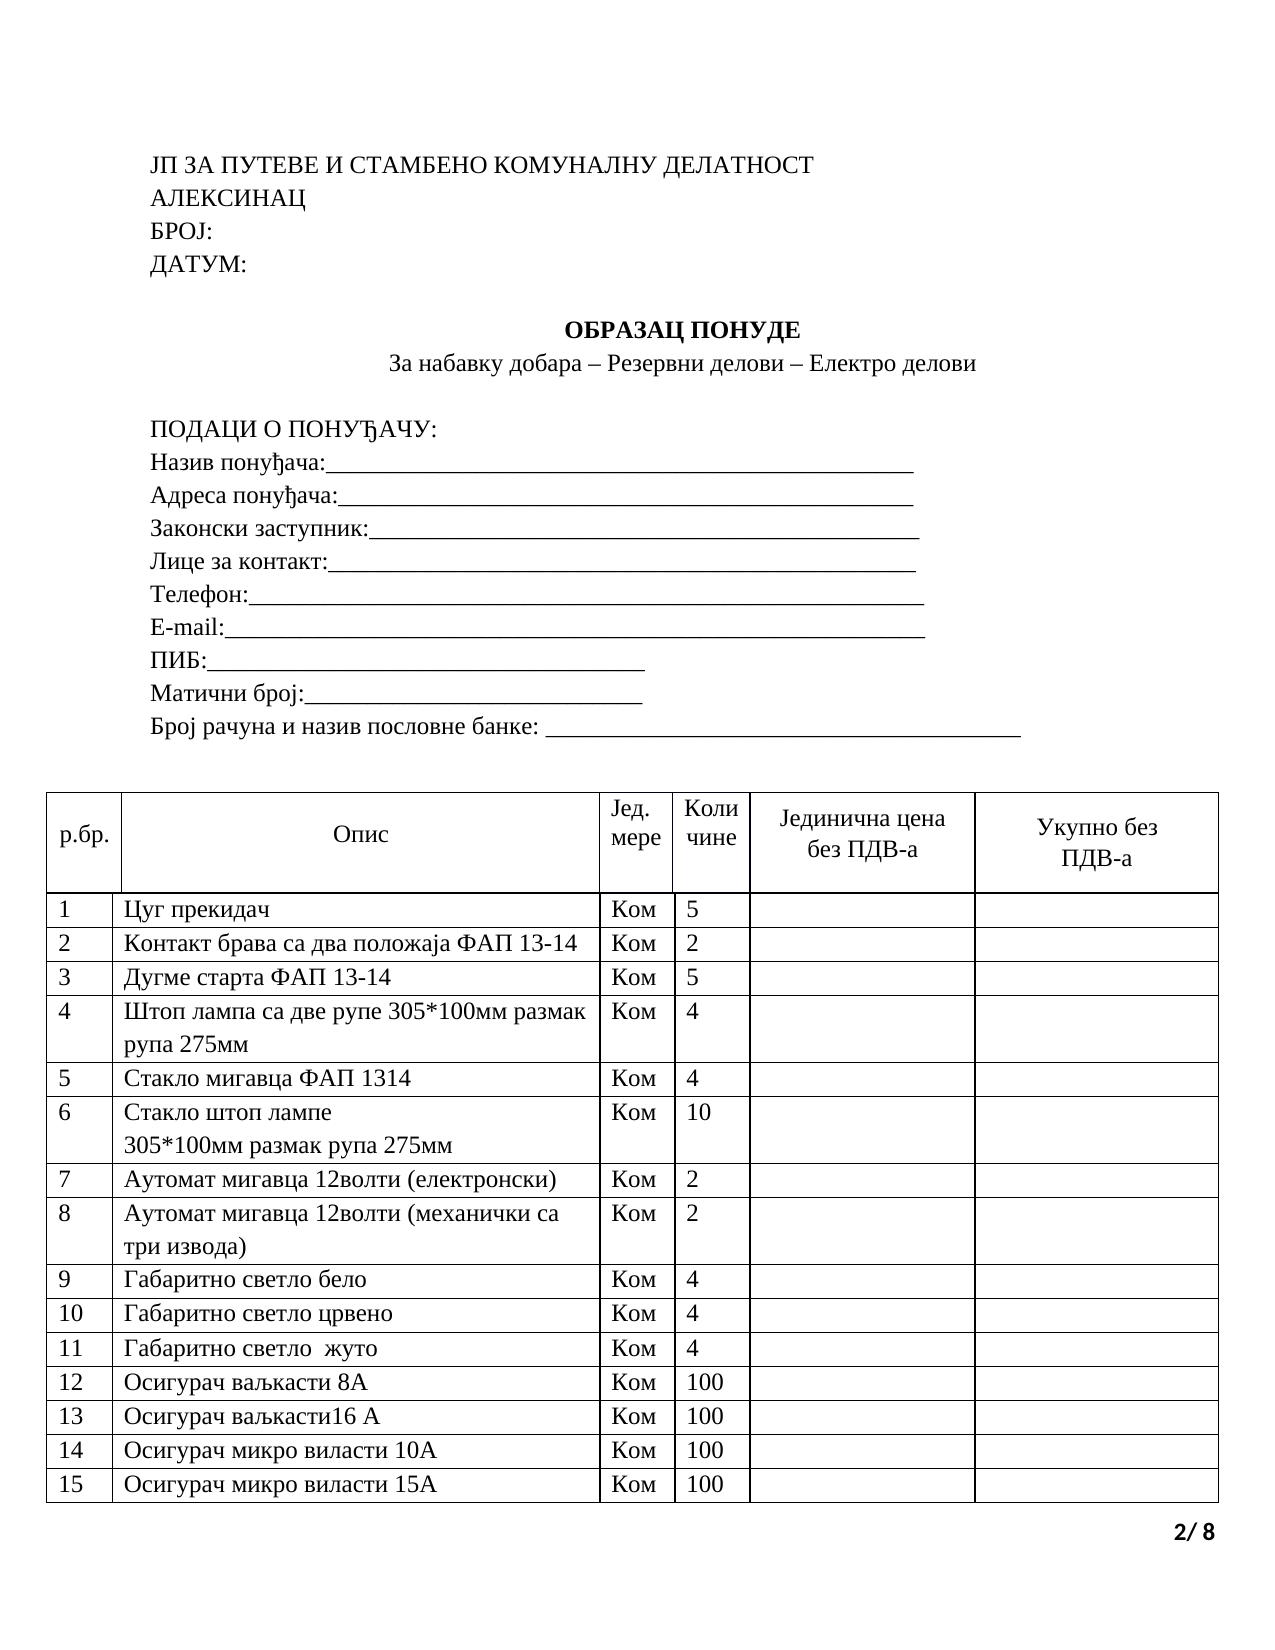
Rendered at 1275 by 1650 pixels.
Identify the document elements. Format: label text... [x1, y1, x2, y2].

table_cell Габаритно светло бело [113, 1265, 599, 1297]
table_cell Осигурач микро виласти 10А [113, 1435, 599, 1468]
table_cell 4 [676, 1299, 749, 1332]
table_cell Аутомат мигавца 12волти (механички са три извода) [113, 1198, 599, 1263]
text ПОДАЦИ О ПОНУЂАЧУ: [150, 414, 1215, 443]
table_cell Ком [601, 1164, 674, 1197]
table_cell Ком [601, 1097, 674, 1163]
table_cell Ком [601, 1265, 674, 1297]
text АЛЕКСИНАЦ [150, 183, 1215, 212]
table_cell Ком [601, 1198, 674, 1263]
text ПИБ:___________________________________ [150, 645, 1215, 674]
table_cell 15 [47, 1469, 112, 1502]
table_cell [751, 928, 974, 961]
table_cell 6 [47, 1097, 112, 1163]
table_cell 4 [676, 996, 749, 1062]
table_cell [751, 1367, 974, 1400]
table_header 1 [47, 894, 112, 927]
table_cell [751, 1198, 974, 1263]
table_cell 14 [47, 1435, 112, 1468]
text Адреса понуђача:______________________________________________ [150, 480, 1215, 509]
table_cell 8 [47, 1198, 112, 1263]
table_cell [976, 928, 1218, 961]
table_header Ком [601, 894, 674, 927]
text Назив понуђача:_______________________________________________ [150, 447, 1215, 476]
table_cell [976, 1097, 1218, 1163]
text Број рачуна и назив пословне банке: ______________________________________ [150, 711, 1215, 740]
table_cell Ком [601, 1333, 674, 1366]
table_cell [976, 1063, 1218, 1096]
table_cell Осигурач ваљкасти 8А [113, 1367, 599, 1400]
table_cell 10 [47, 1299, 112, 1332]
text БРОЈ: [150, 216, 1215, 245]
text Лице за контакт:_______________________________________________ [150, 546, 1215, 575]
table_cell Ком [601, 962, 674, 995]
table_cell [976, 1401, 1218, 1434]
table_cell [976, 1299, 1218, 1332]
text ЈП ЗА ПУТЕВЕ И СТАМБЕНО КОМУНАЛНУ ДЕЛАТНОСТ [150, 150, 1215, 179]
table_header Јед. мере [600, 793, 672, 892]
table_cell Ком [601, 1435, 674, 1468]
table_cell Ком [601, 1469, 674, 1502]
table_cell Габаритно светло црвено [113, 1299, 599, 1332]
table_cell [751, 1063, 974, 1096]
table_cell 4 [47, 996, 112, 1062]
table_cell 2 [676, 1198, 749, 1263]
table_cell [976, 1469, 1218, 1502]
table_cell [751, 1097, 974, 1163]
text Телефон:______________________________________________________ [150, 579, 1215, 608]
table_cell 4 [676, 1265, 749, 1297]
table_cell Ком [601, 1367, 674, 1400]
table_cell [976, 1435, 1218, 1468]
table_cell 3 [47, 962, 112, 995]
text ДАТУМ: [150, 249, 1215, 278]
table_cell 100 [676, 1435, 749, 1468]
table_cell 2 [47, 928, 112, 961]
table_cell [751, 962, 974, 995]
table_cell 5 [47, 1063, 112, 1096]
table_cell 10 [676, 1097, 749, 1163]
table_cell [976, 1367, 1218, 1400]
table_cell [751, 1333, 974, 1366]
table_header Јединична цена без ПДВ-а [751, 793, 974, 892]
table_cell 4 [676, 1333, 749, 1366]
table_cell Ком [601, 1401, 674, 1434]
text За набавку добара – Резервни делови – Електро делови [150, 348, 1215, 377]
table_cell 4 [676, 1063, 749, 1096]
table_cell [751, 1299, 974, 1332]
table_cell 2 [676, 1164, 749, 1197]
table_cell Ком [601, 996, 674, 1062]
table_cell 9 [47, 1265, 112, 1297]
text E-mail:________________________________________________________ [150, 612, 1215, 641]
table_cell Осигурач ваљкасти16 А [113, 1401, 599, 1434]
table_cell Штоп лампа са две рупе 305*100мм размак рупа 275мм [113, 996, 599, 1062]
table_header 5 [676, 894, 749, 927]
table_header Укупно без ПДВ-а [976, 793, 1218, 892]
table_cell [751, 1435, 974, 1468]
table_cell 7 [47, 1164, 112, 1197]
table_header р.бр. [47, 793, 121, 892]
table_cell 12 [47, 1367, 112, 1400]
table_cell [751, 1265, 974, 1297]
table_cell Контакт брава са два положаја ФАП 13-14 [113, 928, 599, 961]
table_header Опис [122, 793, 599, 892]
table_header Коли чине [673, 793, 749, 892]
table_cell 13 [47, 1401, 112, 1434]
table_cell Осигурач микро виласти 15А [113, 1469, 599, 1502]
table_cell 5 [676, 962, 749, 995]
table_cell Дугме старта ФАП 13-14 [113, 962, 599, 995]
table_cell Стакло мигавца ФАП 1314 [113, 1063, 599, 1096]
table_cell 2 [676, 928, 749, 961]
table_cell [976, 962, 1218, 995]
table_cell [976, 1198, 1218, 1263]
table_cell [751, 1401, 974, 1434]
table_header Цуг прекидач [113, 894, 599, 927]
table_header [751, 894, 974, 927]
text ОБРАЗАЦ ПОНУДЕ [150, 315, 1215, 344]
table_cell [976, 1333, 1218, 1366]
table_cell 11 [47, 1333, 112, 1366]
table_cell Ком [601, 1299, 674, 1332]
table_cell Аутомат мигавца 12волти (електронски) [113, 1164, 599, 1197]
table_cell 100 [676, 1401, 749, 1434]
table_cell [976, 1164, 1218, 1197]
table_cell 100 [676, 1469, 749, 1502]
table_cell [751, 996, 974, 1062]
table_cell Ком [601, 928, 674, 961]
table_header [976, 894, 1218, 927]
table_cell [751, 1164, 974, 1197]
text Законски заступник:____________________________________________ [150, 513, 1215, 542]
table_cell [751, 1469, 974, 1502]
table_cell [976, 996, 1218, 1062]
table_cell Стакло штоп лампе 305*100мм размак рупа 275мм [113, 1097, 599, 1163]
table_cell Ком [601, 1063, 674, 1096]
table_cell Габаритно светло жуто [113, 1333, 599, 1366]
table_cell 100 [676, 1367, 749, 1400]
table_cell [976, 1265, 1218, 1297]
text Матични број:___________________________ [150, 678, 1215, 707]
